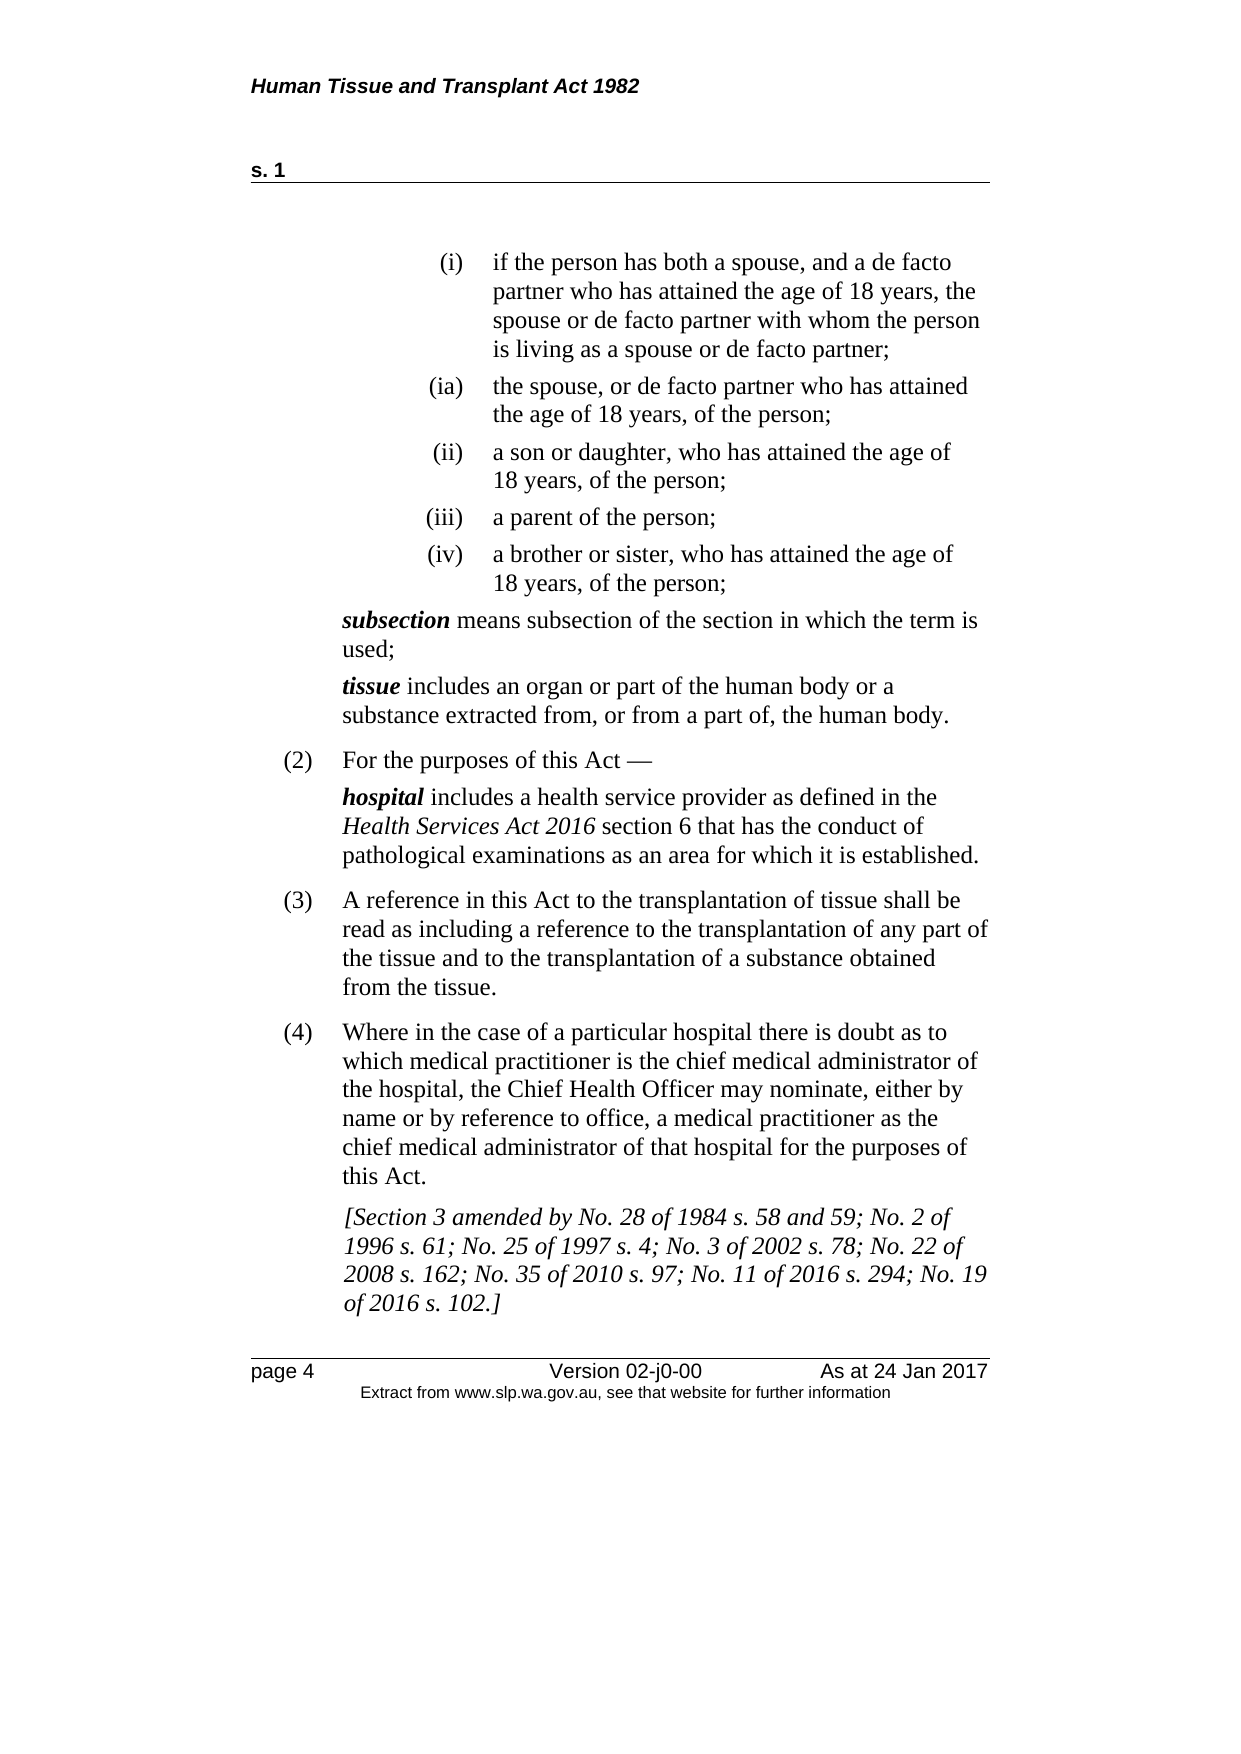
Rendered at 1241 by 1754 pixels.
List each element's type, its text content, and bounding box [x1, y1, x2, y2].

text hospital includes a health service provider as defined in the Health Services Act 2016 section 6 that has the conduct of pathological examinations as an area for which it is established. [251, 782, 990, 869]
text [Section 3 amended by No. 28 of 1984 s. 58 and 59; No. 2 of 1996 s. 61; No. 25 of 1997 s. 4; No. 3 of 2002 s. 78; No. 22 of 2008 s. 162; No. 35 of 2010 s. 97; No. 11 of 2016 s. 294; No. 19 of 2016 s. 102.] [251, 1202, 990, 1317]
text (4) Where in the case of a particular hospital there is doubt as to which medical practitioner is the chief medical administrator of the hospital, the Chief Health Officer may nominate, either by name or by reference to office, a medical practitioner as the chief medical administrator of that hospital for the purposes of this Act. [251, 1017, 990, 1189]
text (iv) a brother or sister, who has attained the age of 18 years, of the person; [251, 539, 990, 597]
text subsection means subsection of the section in which the term is used; [251, 605, 990, 663]
text (3) A reference in this Act to the transplantation of tissue shall be read as including a reference to the transplantation of any part of the tissue and to the transplantation of a substance obtained from the tissue. [251, 885, 990, 1000]
text tissue includes an organ or part of the human body or a substance extracted from, or from a part of, the human body. [251, 671, 990, 729]
text (ii) a son or daughter, who has attained the age of 18 years, of the person; [251, 437, 990, 494]
text (2) For the purposes of this Act — [251, 745, 990, 774]
text (iii) a parent of the person; [251, 502, 990, 531]
text (ia) the spouse, or de facto partner who has attained the age of 18 years, of the person; [251, 371, 990, 428]
text (i) if the person has both a spouse, and a de facto partner who has attained the age of 18 years, the spouse or de facto partner with whom the person is living as a spouse or de facto partner; [251, 247, 990, 362]
